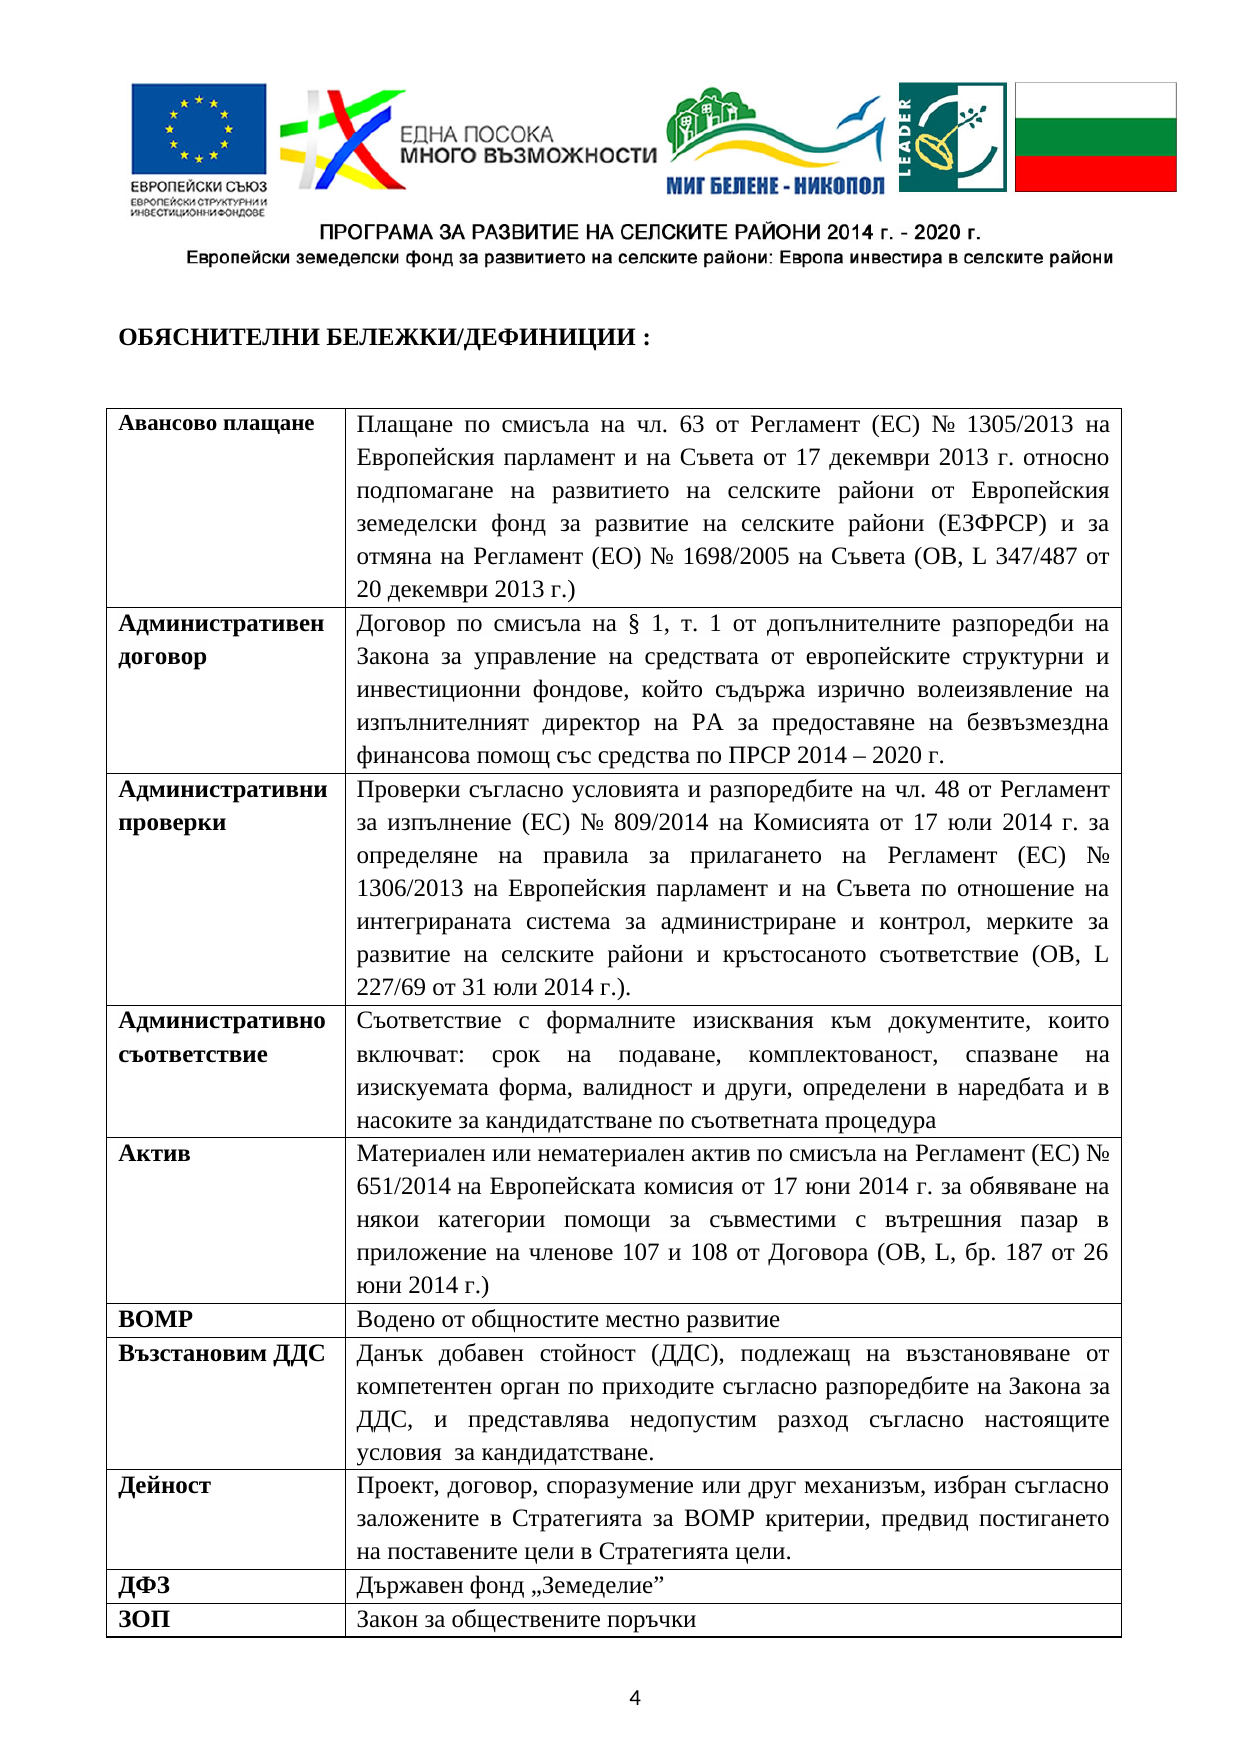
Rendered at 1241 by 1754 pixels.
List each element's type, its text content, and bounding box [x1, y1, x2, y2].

table_cell Държавен фонд „Земеделие” [346, 1570, 1121, 1603]
table_cell Дейност [107, 1470, 345, 1569]
table_cell ВОМР [107, 1304, 345, 1337]
table_cell Материален или нематериален актив по смисъла на Регламент (ЕС) № 651/2014 на Европейската комисия от 17 юни 2014 г. за обявяване на някои категории помощи за съвместими с вътрешния пазар в приложение на членове 107 и 108 от Договора (ОВ, L, бр. 187 от 26 юни 2014 г.) [346, 1138, 1121, 1303]
table_cell Проверки съгласно условията и разпоредбите на чл. 48 от Регламент за изпълнение (ЕС) № 809/2014 на Комисията от 17 юли 2014 г. за определяне на правила за прилагането на на Европейския парламент и на Съвета по отношение на интегрираната система за администриране и контрол, мерките за развитие на селските райони и кръстосаното съответствие (ОВ, L 227/69 от 31 юли 2014 г.). [346, 774, 1121, 1004]
table_cell Административно съответствие [107, 1006, 345, 1137]
picture [118, 73, 1181, 273]
text ОБЯСНИТЕЛНИ БЕЛЕЖКИ/ДЕФИНИЦИИ : [118, 322, 1152, 351]
table_cell Актив [107, 1138, 345, 1303]
table_cell ЗОП [107, 1604, 345, 1636]
table_cell Проект, договор, споразумение или друг механизъм, избран съгласно заложените в Стратегията за ВОМР критерии, предвид постигането на поставените цели в Стратегията цели. [346, 1470, 1121, 1569]
table_cell ДФЗ [107, 1570, 345, 1603]
table_cell Договор по смисъла на § 1, т. 1 от допълнителните разпоредби на Закона за управление на средствата от европейските структурни и инвестиционни фондове, който съдържа изрично волеизявление на изпълнителният директор на РА за предоставяне на безвъзмездна финансова помощ със средства по ПРСР 2014 – 2020 г. [346, 608, 1121, 773]
table_cell Водено от общностите местно развитие [346, 1304, 1121, 1337]
table_cell Административен договор [107, 608, 345, 773]
table_cell Закон за обществените поръчки [346, 1604, 1121, 1636]
table_cell Данък добавен стойност (ДДС), подлежащ на възстановяване от компетентен орган по приходите съгласно разпоредбите на Закона за ДДС, и представлява недопустим разход съгласно настоящите условия за кандидатстване. [346, 1338, 1121, 1469]
table_cell Административни проверки [107, 774, 345, 1004]
table_header Плащане по смисъла на чл. 63 от Регламент (ЕС) № 1305/2013 на Европейския парламент и на Съвета от 17 декември 2013 г. относно подпомагане на развитието на селските райони от Европейския земеделски фонд за развитие на селските райони (ЕЗФРСР) и за отмяна на Регламент (ЕО) № 1698/2005 на Съвета (ОВ, L 347/487 от 20 декември 2013 г.) [346, 409, 1121, 607]
table_cell Съответствие с формалните изисквания към документите, които включват: срок на подаване, комплектованост, спазване на изискуемата форма, валидност и други, определени в наредбата и в насоките за кандидатстване по съответната процедура [346, 1006, 1121, 1137]
table_cell Възстановим ДДС [107, 1338, 345, 1469]
table_header Авансово плащане [107, 409, 345, 607]
